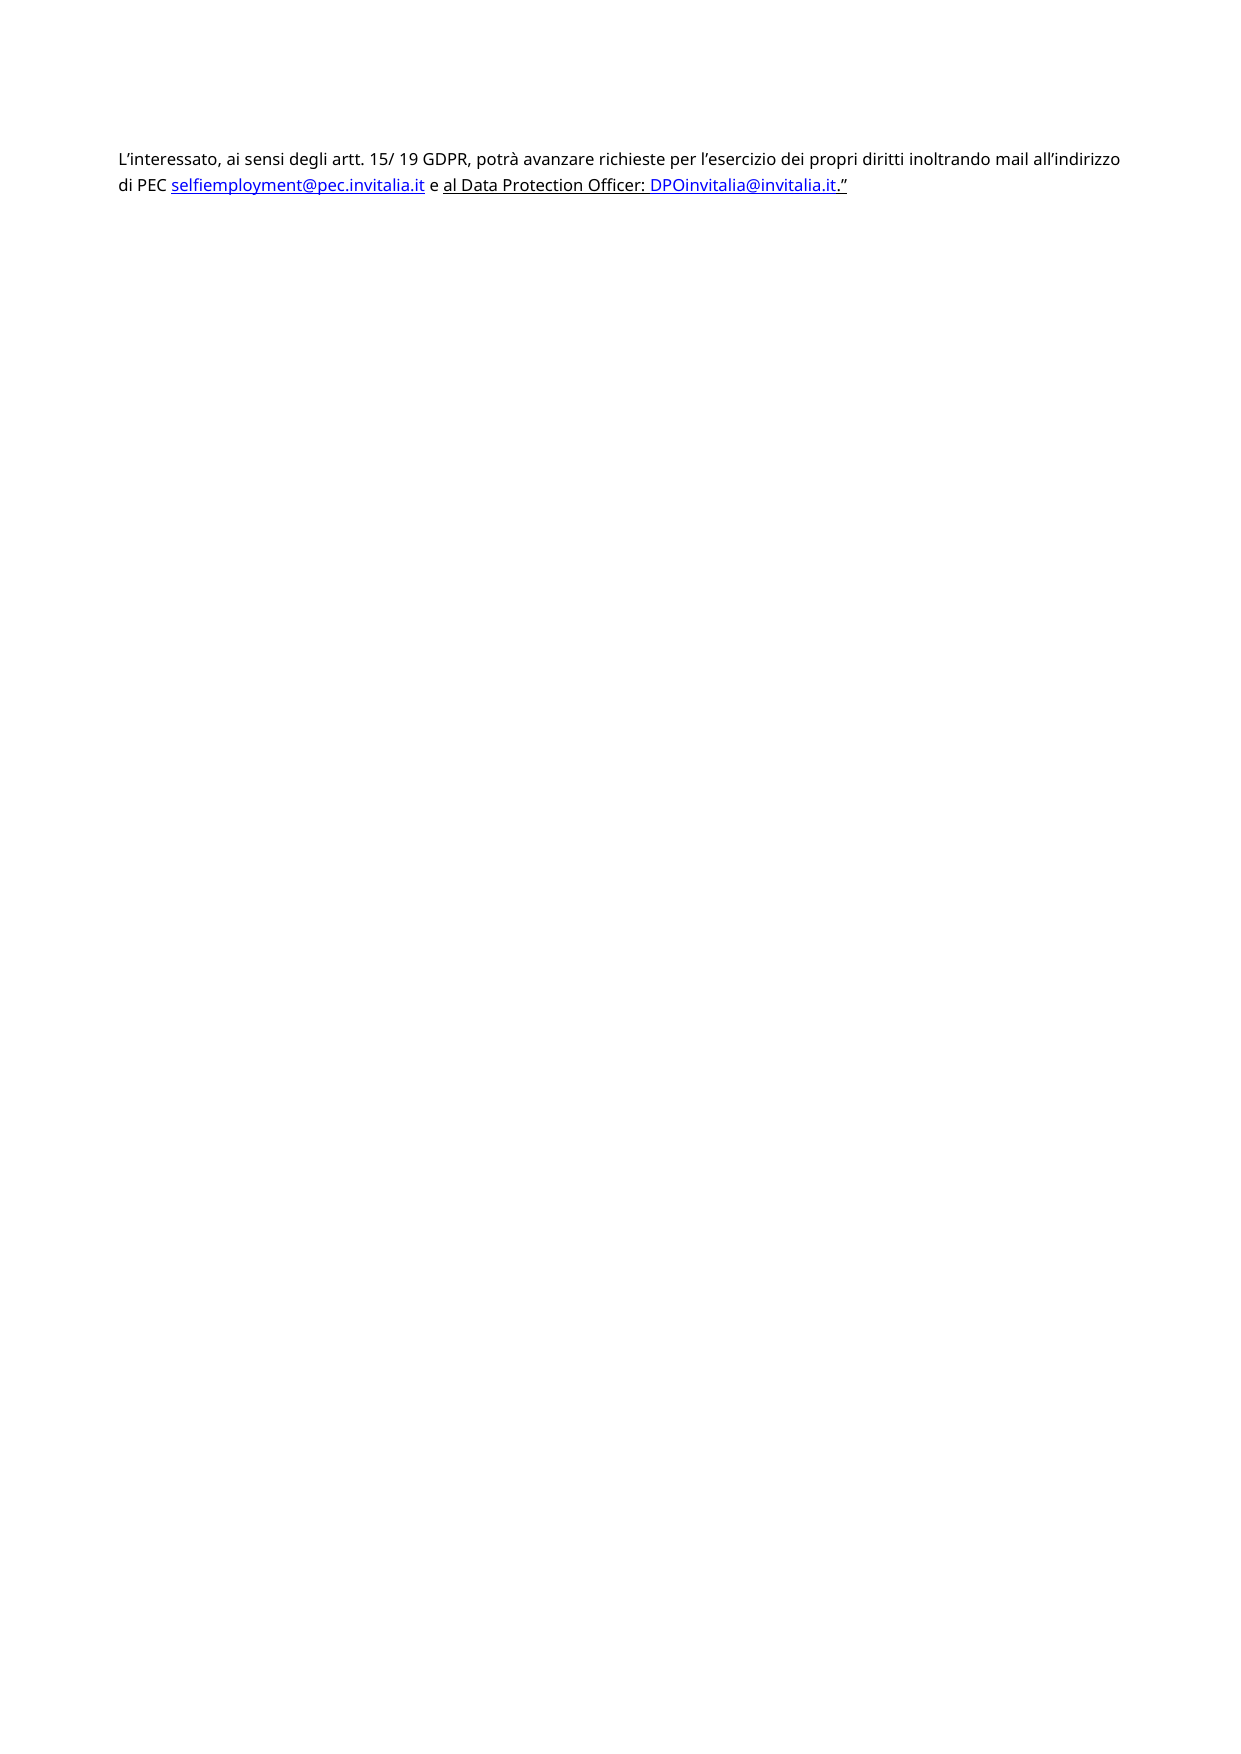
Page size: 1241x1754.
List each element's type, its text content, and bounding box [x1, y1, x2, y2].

text L’interessato, ai sensi degli artt. 15/ 19 GDPR, potrà avanzare richieste per l’esercizio dei propri diritti inoltrando mail all’indirizzo di PEC selfiemployment@pec.invitalia.it e al Data Protection Officer: DPOinvitalia@invitalia.it.” [118, 148, 1122, 196]
